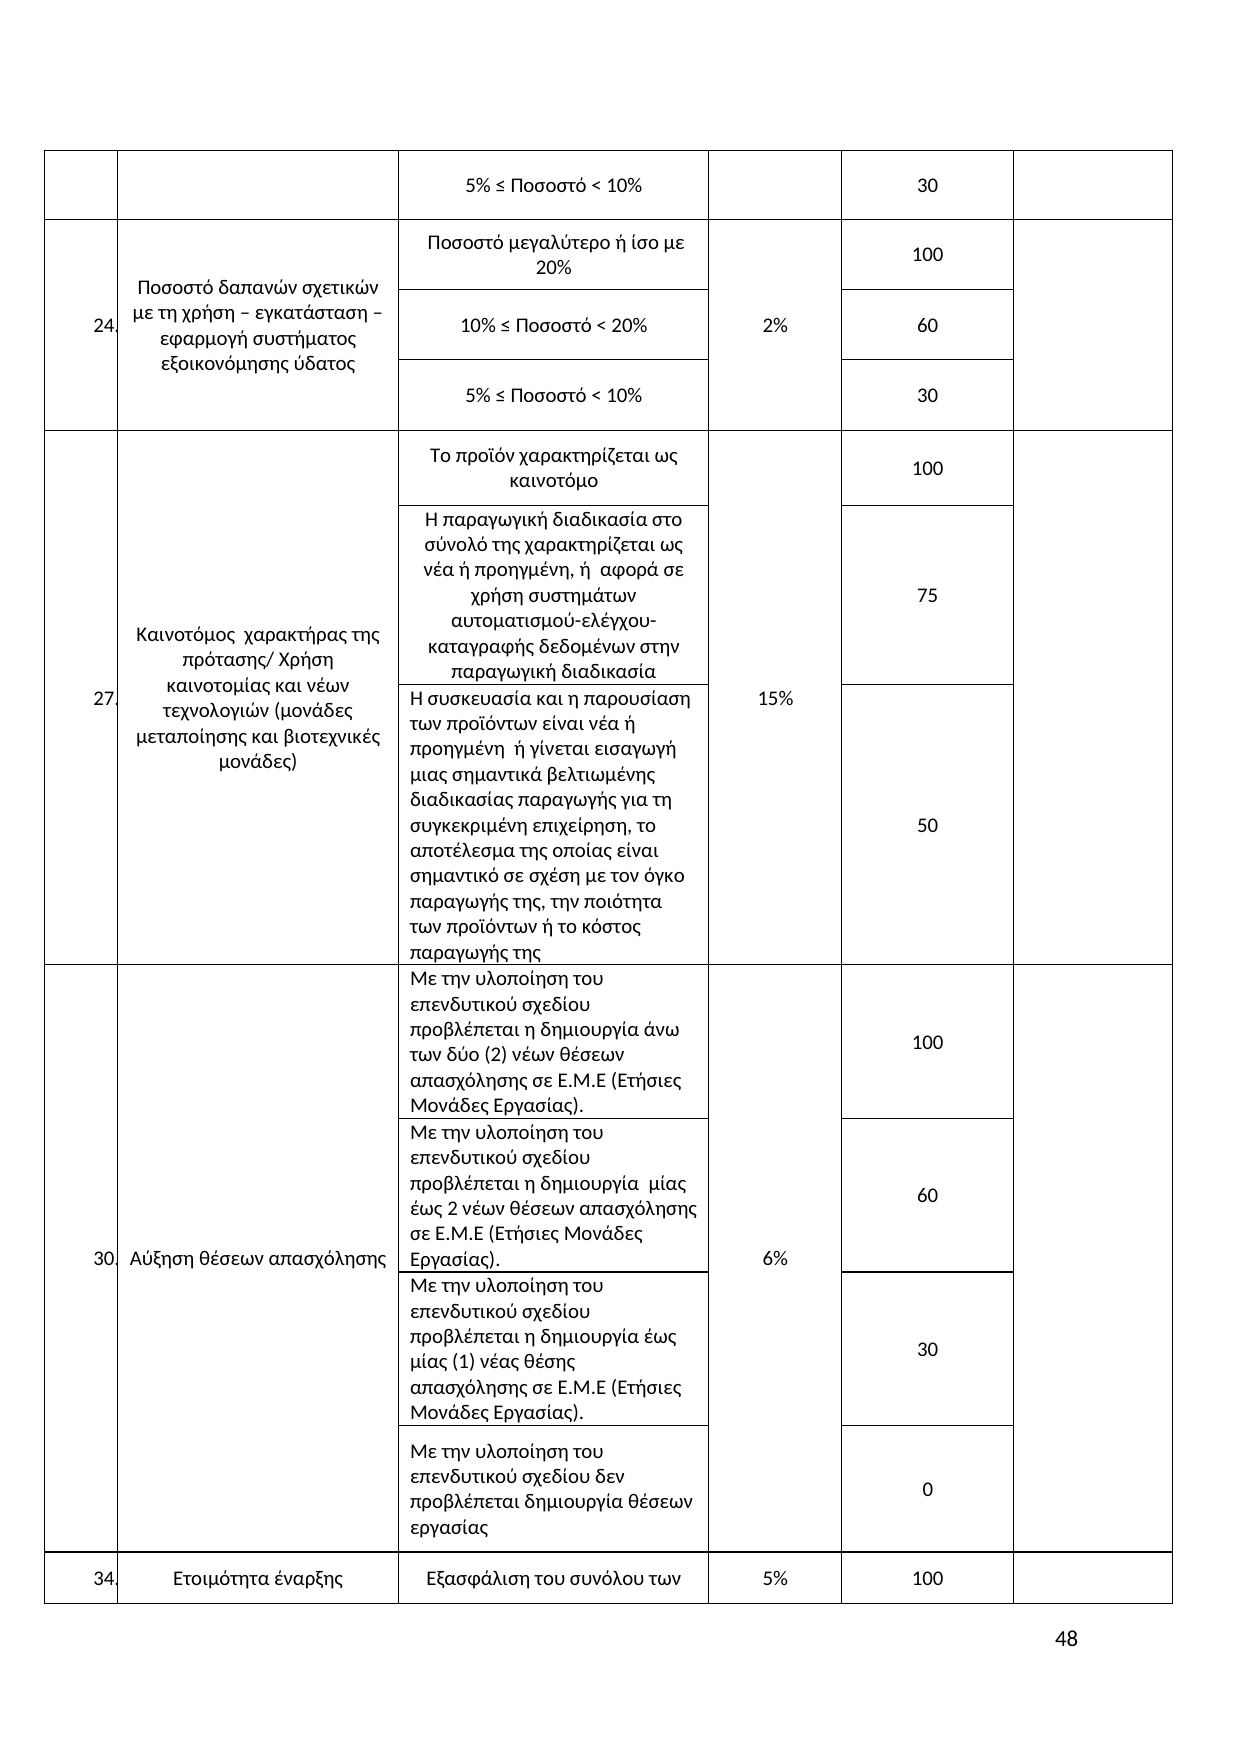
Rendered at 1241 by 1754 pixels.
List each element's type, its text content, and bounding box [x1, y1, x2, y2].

table_cell 15% [709, 431, 841, 964]
table_cell 100 [842, 220, 1013, 289]
table_cell 30 [842, 151, 1013, 219]
table_cell Το προϊόν χαρακτηρίζεται ως καινοτόμο [399, 431, 708, 505]
table_cell [1014, 1553, 1172, 1603]
table_cell 50 [842, 685, 1013, 964]
table_cell 60 [842, 1119, 1013, 1271]
table_cell [45, 1553, 117, 1603]
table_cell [399, 1553, 708, 1603]
table_cell 0 [842, 1426, 1013, 1551]
table_cell [45, 431, 117, 964]
table_cell [1014, 220, 1172, 430]
table_cell 5% ≤ Ποσοστό < 10% [399, 151, 708, 219]
table_cell Με την υλοποίηση του επενδυτικού σχεδίου προβλέπεται η δημιουργία έως μίας (1) νέας θέσης απασχόλησης σε Ε.Μ.Ε (Ετήσιες Μονάδες Εργασίας). [399, 1273, 708, 1425]
table_cell 30 [842, 360, 1013, 430]
table_cell 5% ≤ Ποσοστό < 10% [399, 360, 708, 430]
table_cell 75 [842, 506, 1013, 684]
table_cell [45, 965, 117, 1551]
table_cell Ποσοστό δαπανών σχετικών με τη χρήση – εγκατάσταση – εφαρμογή συστήματος εξοικονόμησης ύδατος [118, 220, 398, 430]
table_cell Με την υλοποίηση του επενδυτικού σχεδίου προβλέπεται η δημιουργία μίας έως 2 νέων θέσεων απασχόλησης σε Ε.Μ.Ε (Ετήσιες Μονάδες Εργασίας). [399, 1119, 708, 1271]
table_cell 60 [842, 290, 1013, 359]
table_cell Αύξηση θέσεων απασχόλησης [118, 965, 398, 1551]
table_cell Ποσοστό μεγαλύτερο ή ίσο με 20% [399, 220, 708, 289]
table_cell 100 [842, 965, 1013, 1118]
table_cell 30 [842, 1273, 1013, 1425]
table_cell 10% ≤ Ποσοστό < 20% [399, 290, 708, 359]
table_cell [1014, 965, 1172, 1551]
table_cell Η παραγωγική διαδικασία στο σύνολό της χαρακτηρίζεται ως νέα ή προηγμένη, ή αφορά σε χρήση συστημάτων αυτοματισμού-ελέγχου-καταγραφής δεδομένων στην παραγωγική διαδικασία [399, 506, 708, 684]
table_cell Η συσκευασία και η παρουσίαση των προϊόντων είναι νέα ή προηγμένη ή γίνεται εισαγωγή μιας σημαντικά βελτιωμένης διαδικασίας παραγωγής για τη συγκεκριμένη επιχείρηση, το αποτέλεσμα της οποίας είναι σημαντικό σε σχέση με τον όγκο παραγωγής της, την ποιότητα των προϊόντων ή το κόστος παραγωγής της [399, 685, 708, 964]
table_cell [1014, 431, 1172, 964]
table_cell [45, 220, 117, 430]
table_cell 5% [709, 1553, 841, 1603]
table_cell 2% [709, 220, 841, 430]
table_cell 100 [842, 431, 1013, 505]
table_cell 6% [709, 965, 841, 1551]
table_cell Με την υλοποίηση του επενδυτικού σχεδίου προβλέπεται η δημιουργία άνω των δύο (2) νέων θέσεων απασχόλησης σε Ε.Μ.Ε (Ετήσιες Μονάδες Εργασίας). [399, 965, 708, 1118]
table_cell Με την υλοποίηση του επενδυτικού σχεδίου δεν προβλέπεται δημιουργία θέσεων εργασίας [399, 1426, 708, 1551]
table_cell 100 [842, 1553, 1013, 1603]
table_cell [118, 1553, 398, 1603]
table_cell Καινοτόμος χαρακτήρας της πρότασης/ Χρήση καινοτομίας και νέων τεχνολογιών (μονάδες μεταποίησης και βιοτεχνικές μονάδες) [118, 431, 398, 964]
